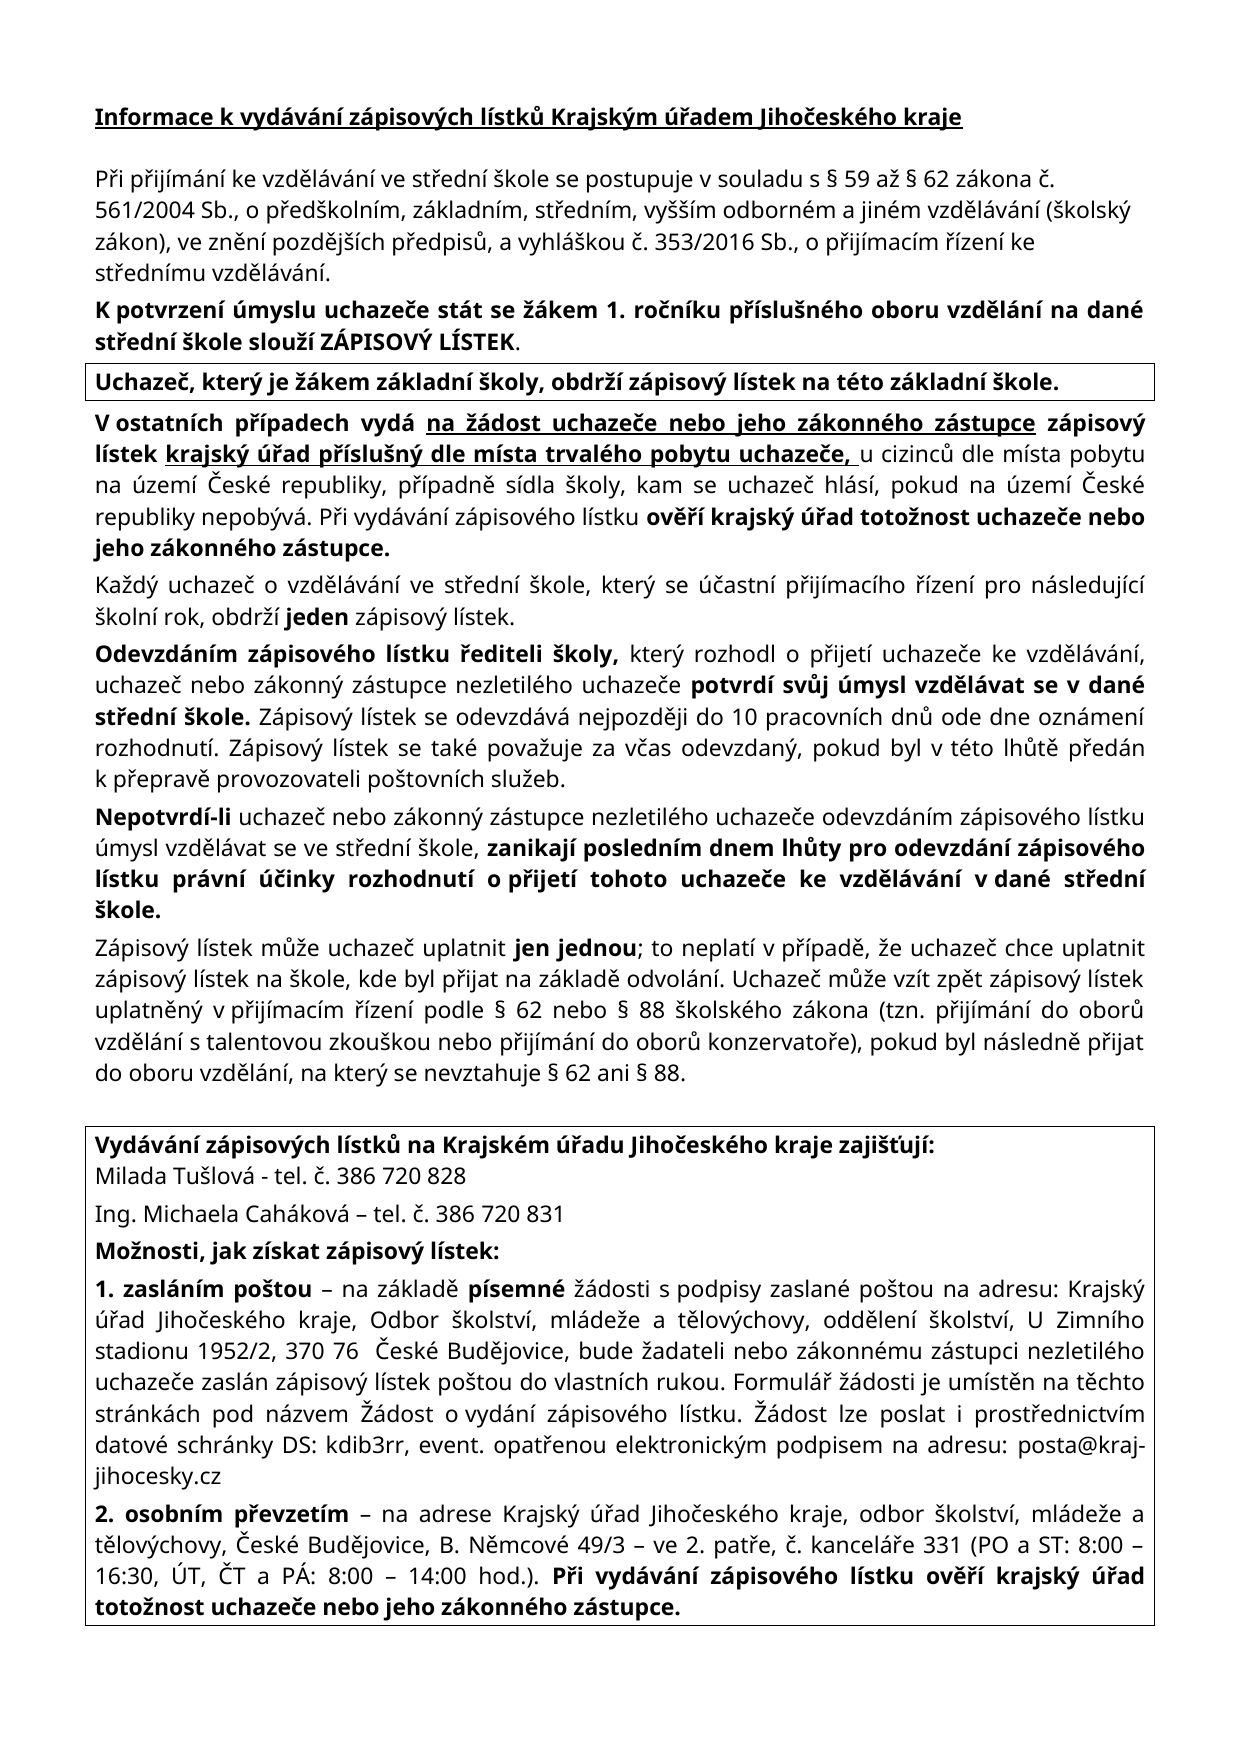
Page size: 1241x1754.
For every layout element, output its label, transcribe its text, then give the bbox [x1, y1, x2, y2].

text V ostatních případech vydá na žádost uchazeče nebo jeho zákonného zástupce zápisový lístek krajský úřad příslušný dle místa trvalého pobytu uchazeče, u cizinců dle místa pobytu na území České republiky, případně sídla školy, kam se uchazeč hlásí, pokud na území České republiky nepobývá. Při vydávání zápisového lístku ověří krajský úřad totožnost uchazeče nebo jeho zákonného zástupce. [94, 407, 1146, 563]
text Uchazeč, který je žákem základní školy, obdrží zápisový lístek na této základní škole. [86, 364, 1154, 400]
text 2. osobním převzetím – na adrese Krajský úřad Jihočeského kraje, odbor školství, mládeže a tělovýchovy, České Budějovice, B. Němcové 49/3 – ve 2. patře, č. kanceláře 331 (PO a ST: 8:00 – 16:30, ÚT, ČT a PÁ: 8:00 – 14:00 hod.). Při vydávání zápisového lístku ověří krajský úřad totožnost uchazeče nebo jeho zákonného zástupce. [86, 1494, 1154, 1625]
text Možnosti, jak získat zápisový lístek: [86, 1232, 1154, 1266]
text Ing. Michaela Caháková – tel. č. 386 720 831 [86, 1194, 1154, 1229]
text K potvrzení úmyslu uchazeče stát se žákem 1. ročníku příslušného oboru vzdělání na dané střední škole slouží ZÁPISOVÝ LÍSTEK. [94, 294, 1146, 357]
text 1. zasláním poštou – na základě písemné žádosti s podpisy zaslané poštou na adresu: Krajský úřad Jihočeského kraje, Odbor školství, mládeže a tělovýchovy, oddělení školství, U Zimního stadionu 1952/2, 370 76 České Budějovice, bude žadateli nebo zákonnému zástupci nezletilého uchazeče zaslán zápisový lístek poštou do vlastních rukou. Formulář žádosti je umístěn na těchto stránkách pod názvem Žádost o vydání zápisového lístku. Žádost lze poslat i prostřednictvím datové schránky DS: kdib3rr, event. opatřenou elektronickým podpisem na adresu: posta@kraj-jihocesky.cz [86, 1269, 1154, 1491]
text Nepotvrdí-li uchazeč nebo zákonný zástupce nezletilého uchazeče odevzdáním zápisového lístku úmysl vzdělávat se ve střední škole, zanikají posledním dnem lhůty pro odevzdání zápisového lístku právní účinky rozhodnutí o přijetí tohoto uchazeče ke vzdělávání v dané střední škole. [94, 801, 1146, 926]
text Vydávání zápisových lístků na Krajském úřadu Jihočeského kraje zajišťují: [86, 1127, 1154, 1160]
text Každý uchazeč o vzdělávání ve střední škole, který se účastní přijímacího řízení pro následující školní rok, obdrží jeden zápisový lístek. [94, 569, 1146, 632]
text Zápisový lístek může uchazeč uplatnit jen jednou; to neplatí v případě, že uchazeč chce uplatnit zápisový lístek na škole, kde byl přijat na základě odvolání. Uchazeč může vzít zpět zápisový lístek uplatněný v přijímacím řízení podle § 62 nebo § 88 školského zákona (tzn. přijímání do oborů vzdělání s talentovou zkouškou nebo přijímání do oborů konzervatoře), pokud byl následně přijat do oboru vzdělání, na který se nevztahuje § 62 ani § 88. [94, 932, 1146, 1088]
text Odevzdáním zápisového lístku řediteli školy, který rozhodl o přijetí uchazeče ke vzdělávání, uchazeč nebo zákonný zástupce nezletilého uchazeče potvrdí svůj úmysl vzdělávat se v dané střední škole. Zápisový lístek se odevzdává nejpozději do 10 pracovních dnů ode dne oznámení rozhodnutí. Zápisový lístek se také považuje za včas odevzdaný, pokud byl v této lhůtě předán k přepravě provozovateli poštovních služeb. [94, 638, 1146, 794]
text Při přijímání ke vzdělávání ve střední škole se postupuje v souladu s § 59 až § 62 zákona č. 561/2004 Sb., o předškolním, základním, středním, vyšším odborném a jiném vzdělávání (školský zákon), ve znění pozdějších předpisů, a vyhláškou č. 353/2016 Sb., o přijímacím řízení ke střednímu vzdělávání. [94, 163, 1146, 288]
text Milada Tušlová - tel. č. 386 720 828 [94, 1160, 1146, 1191]
subtitle Informace k vydávání zápisových lístků Krajským úřadem Jihočeského kraje [94, 101, 1146, 132]
